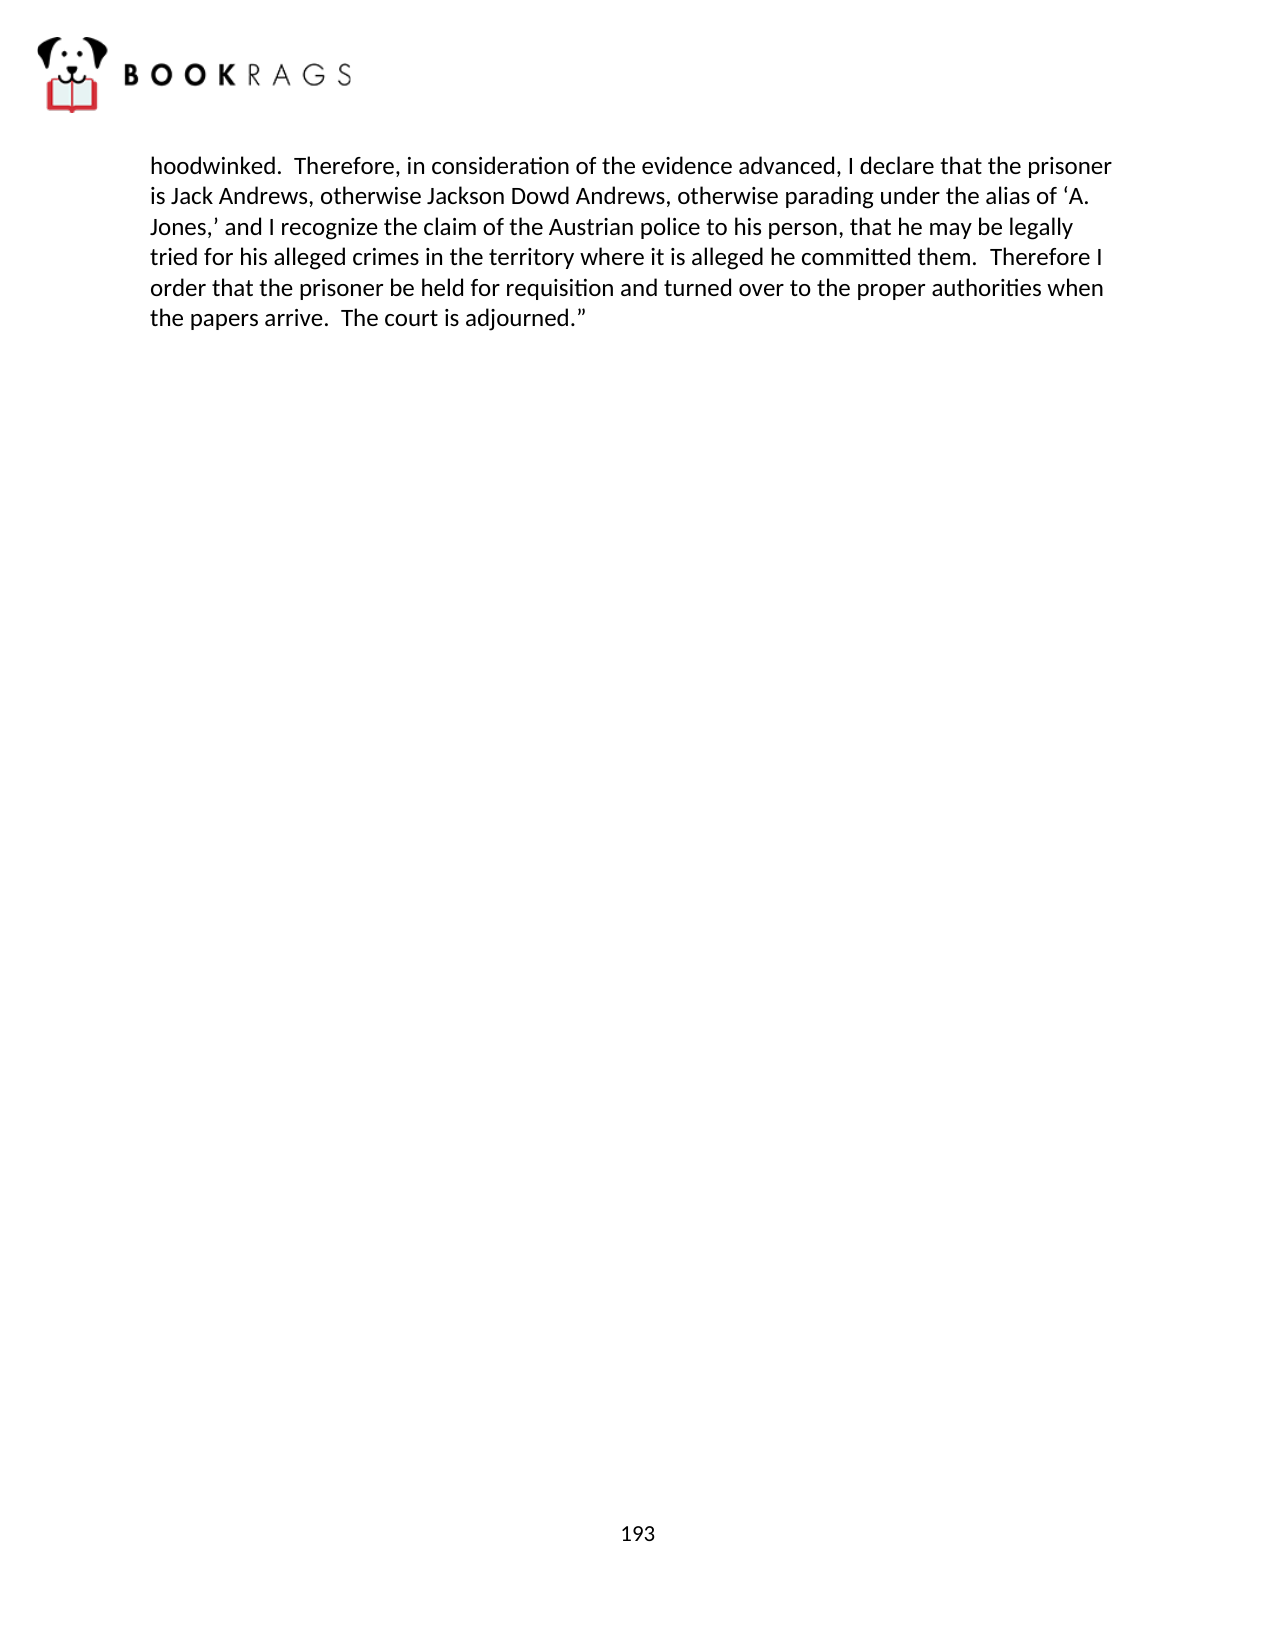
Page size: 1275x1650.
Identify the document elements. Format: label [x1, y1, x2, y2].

picture [37, 37, 351, 113]
text [150, 150, 1125, 333]
